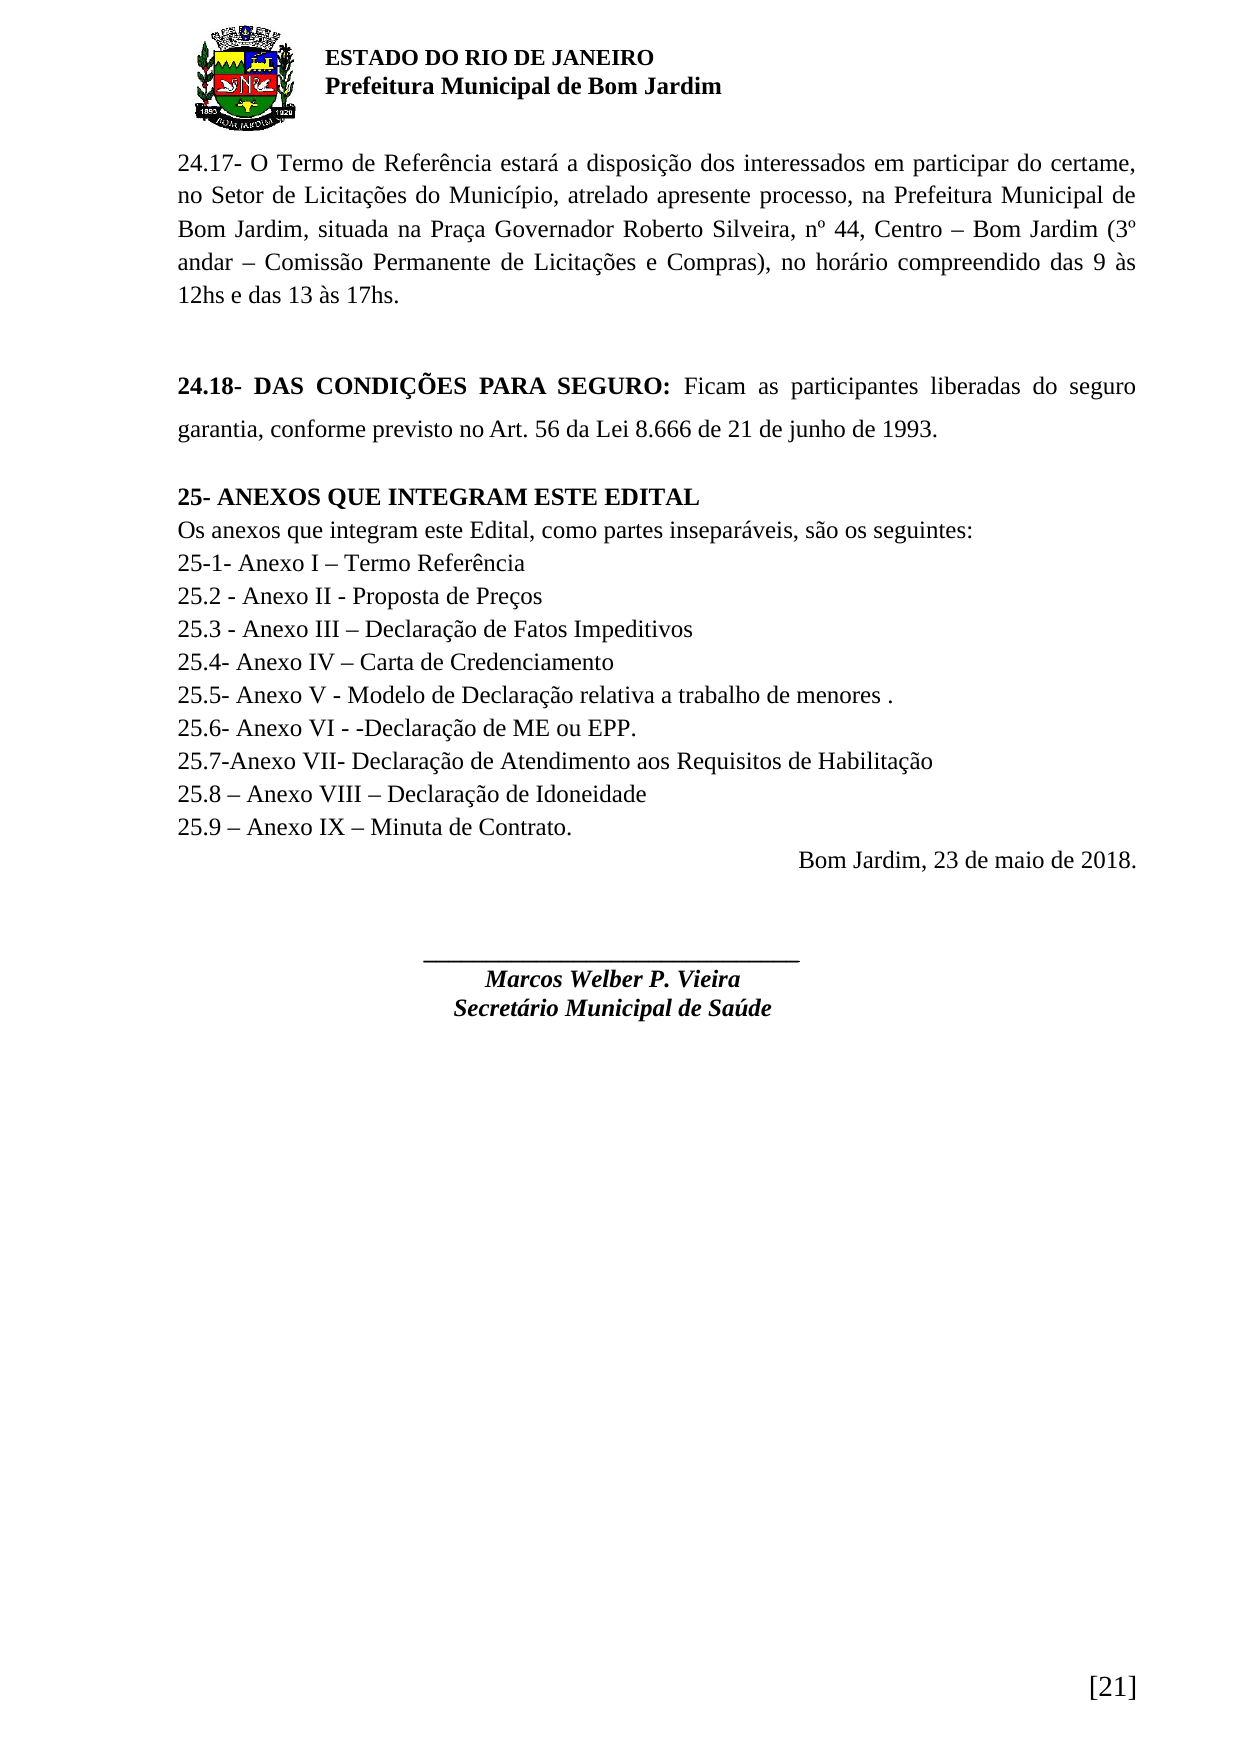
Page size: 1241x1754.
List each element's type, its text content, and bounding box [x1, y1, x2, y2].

text 25.9 – Anexo IX – Minuta de Contrato. [177, 812, 1137, 841]
text 25.4- Anexo IV – Carta de Credenciamento [177, 647, 1137, 676]
text 25.2 - Anexo II - Proposta de Preços [177, 581, 1137, 610]
text 25.5- Anexo V - Modelo de Declaração relativa a trabalho de menores . [177, 680, 1137, 709]
text 25.7-Anexo VII- Declaração de Atendimento aos Requisitos de Habilitação [177, 746, 1137, 775]
text Secretário Municipal de Saúde [88, 993, 1137, 1022]
list 24.18- DAS CONDIÇÕES PARA SEGURO: Ficam as participantes liberadas do seguro garantia, conforme previsto no Art. 56 da Lei 8.666 de 21 de junho de 1993. [177, 371, 1137, 443]
text 25-1- Anexo I – Termo Referência [177, 548, 1137, 577]
text 25.3 - Anexo III – Declaração de Fatos Impeditivos [177, 614, 1137, 643]
text 25- ANEXOS QUE INTEGRAM ESTE EDITAL [177, 482, 1137, 511]
text 25.6- Anexo VI - -Declaração de ME ou EPP. [177, 713, 1137, 742]
text 25.8 – Anexo VIII – Declaração de Idoneidade [177, 779, 1137, 808]
picture [192, 23, 297, 133]
text 24.17- O Termo de Referência estará a disposição dos interessados em participar do certame, no Setor de Licitações do Município, atrelado apresente processo, na Prefeitura Municipal de Bom Jardim, situada na Praça Governador Roberto Silveira, nº 44, Centro – Bom Jardim (3º andar – Comissão Permanente de Licitações e Compras), no horário compreendido das 9 às 12hs e das 13 às 17hs. [177, 148, 1137, 308]
text Bom Jardim, 23 de maio de 2018. [177, 845, 1137, 874]
text Marcos Welber P. Vieira [88, 964, 1137, 993]
text Os anexos que integram este Edital, como partes inseparáveis, são os seguintes: [177, 515, 1137, 544]
text ______________________________ [88, 936, 1137, 964]
